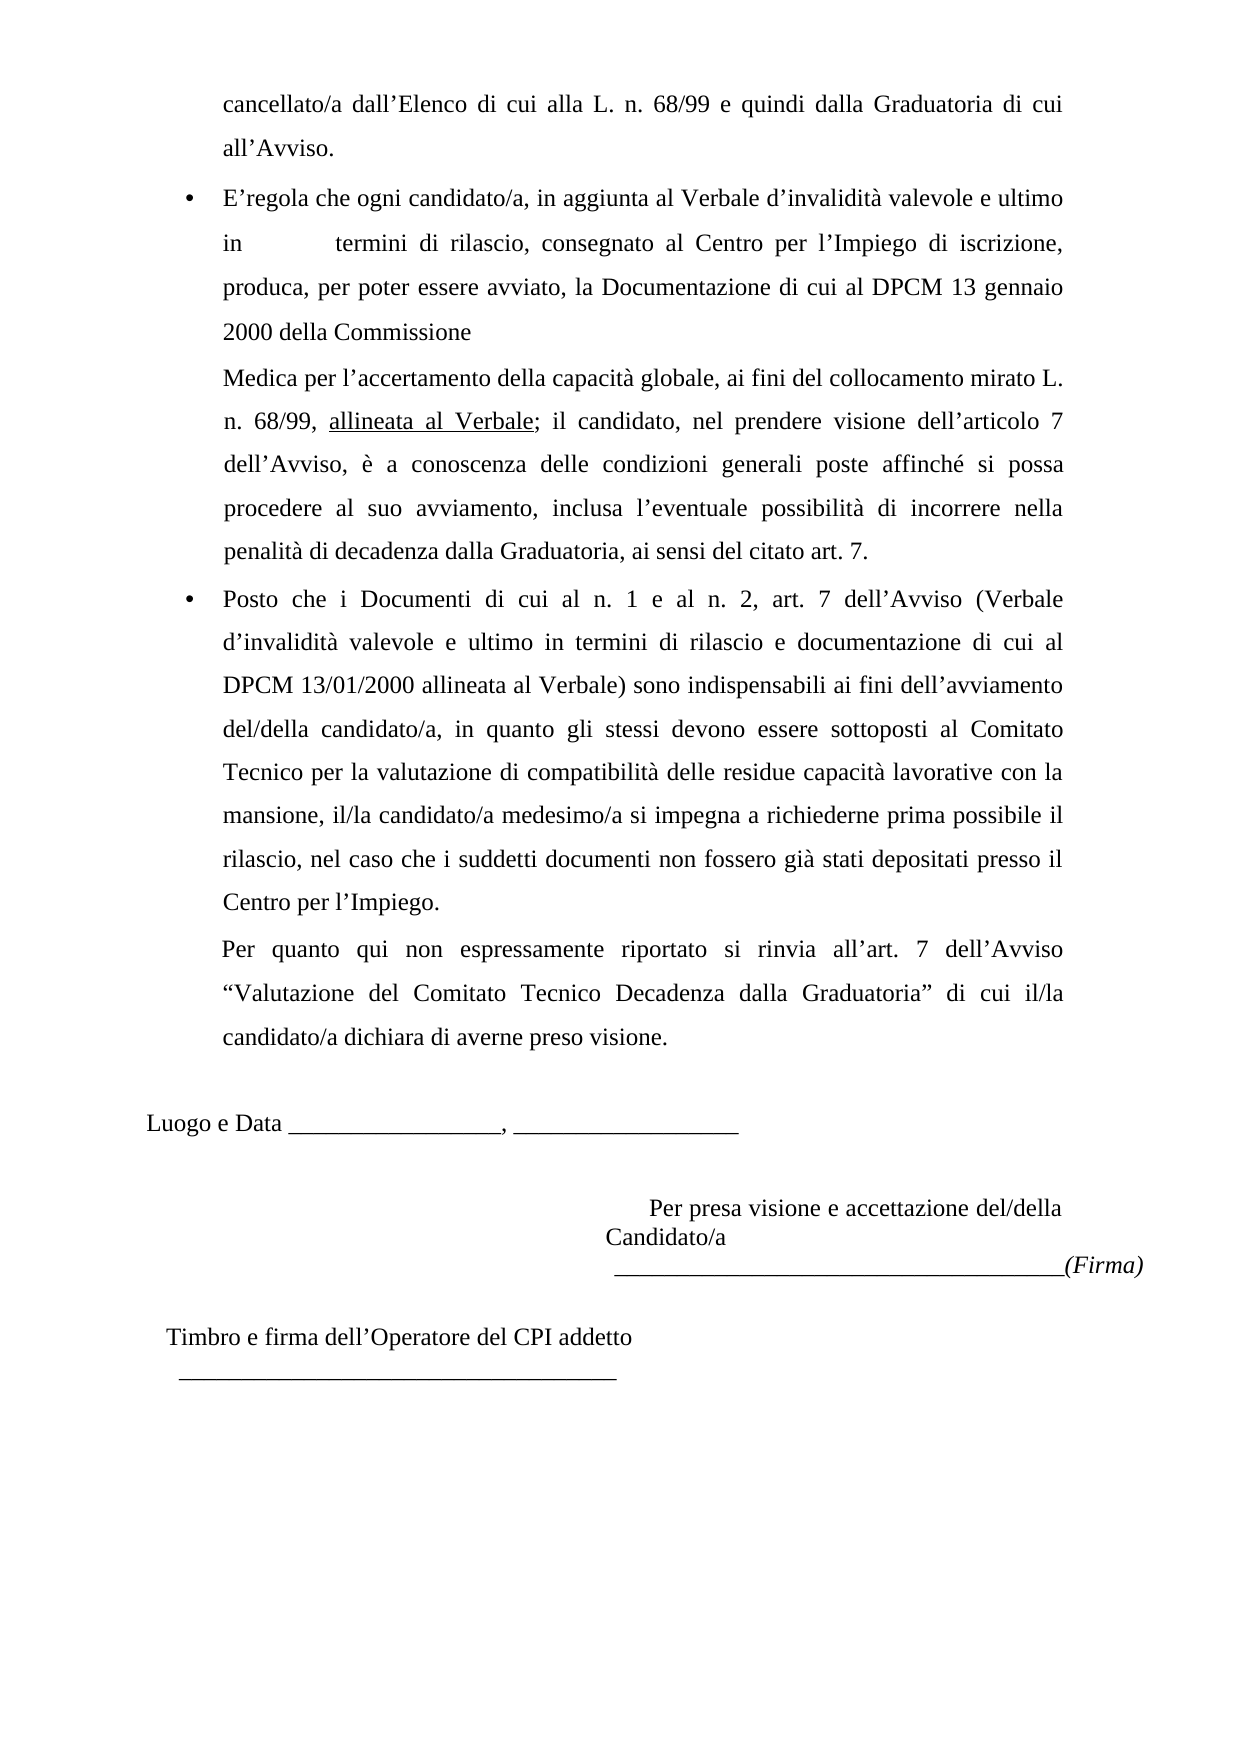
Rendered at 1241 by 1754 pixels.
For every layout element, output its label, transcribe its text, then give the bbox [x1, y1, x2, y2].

list Posto che i Documenti di cui al n. 1 e al n. 2, art. 7 dell’Avviso (Verbale d’invalidità valevole e ultimo in termini di rilascio e documentazione di cui al DPCM 13/01/2000 allineata al Verbale) sono indispensabili ai fini dell’avviamento del/della candidato/a, in quanto gli stessi devono essere sottoposti al Comitato Tecnico per la valutazione di compatibilità delle residue capacità lavorative con la mansione, il/la candidato/a medesimo/a si impegna a richiederne prima possibile il rilascio, nel caso che i suddetti documenti non fossero già stati depositati presso il Centro per l’Impiego. [185, 584, 1064, 916]
text Per presa visione e accettazione del/della Candidato/a [162, 1193, 1064, 1250]
list E’regola che ogni candidato/a, in aggiunta al Verbale d’invalidità valevole e ultimo in termini di rilascio, consegnato al Centro per l’Impiego di iscrizione, produca, per poter essere avviato, la Documentazione di cui al DPCM 13 gennaio 2000 della Commissione [185, 183, 1064, 346]
text Medica per l’accertamento della capacità globale, ai fini del collocamento mirato L. n. 68/99, allineata al Verbale; il candidato, nel prendere visione dell’articolo 7 dell’Avviso, è a conoscenza delle condizioni generali poste affinché si possa procedere al suo avviamento, inclusa l’eventuale possibilità di incorrere nella penalità di decadenza dalla Graduatoria, ai sensi del citato art. 7. [223, 363, 1064, 565]
text Per quanto qui non espressamente riportato si rinvia all’art. 7 dell’Avviso “Valutazione del Comitato Tecnico Decadenza dalla Graduatoria” di cui il/la candidato/a dichiara di averne preso visione. [221, 934, 1064, 1050]
text Luogo e Data _________________, __________________ [146, 1108, 1064, 1137]
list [185, 89, 1064, 162]
text Timbro e firma dell’Operatore del CPI addetto [148, 1322, 1122, 1351]
text ___________________________________ [148, 1354, 1122, 1383]
text ____________________________________(Firma) [118, 1250, 1122, 1279]
